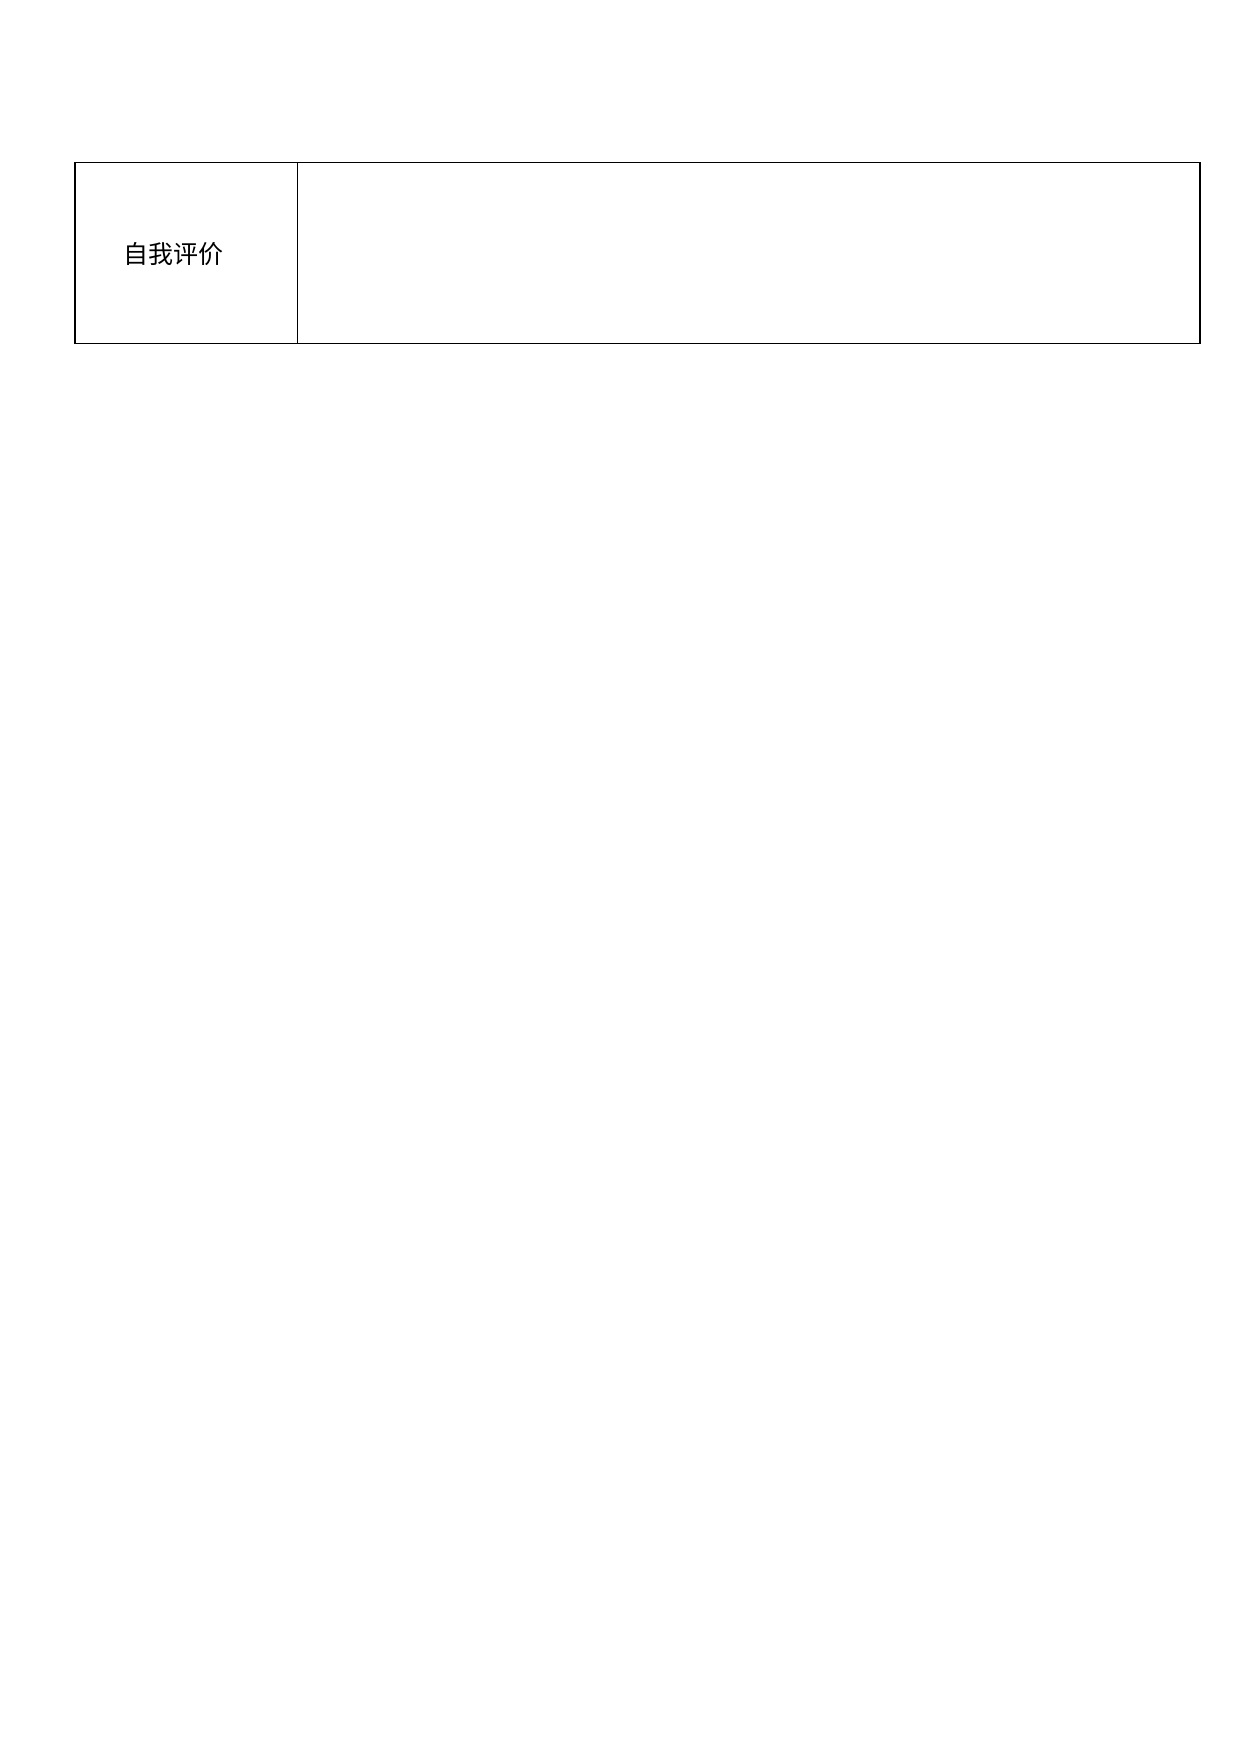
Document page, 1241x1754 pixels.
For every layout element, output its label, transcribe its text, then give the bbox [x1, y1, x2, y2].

table_cell [298, 163, 1199, 343]
table_cell 自我评价 [76, 163, 297, 343]
